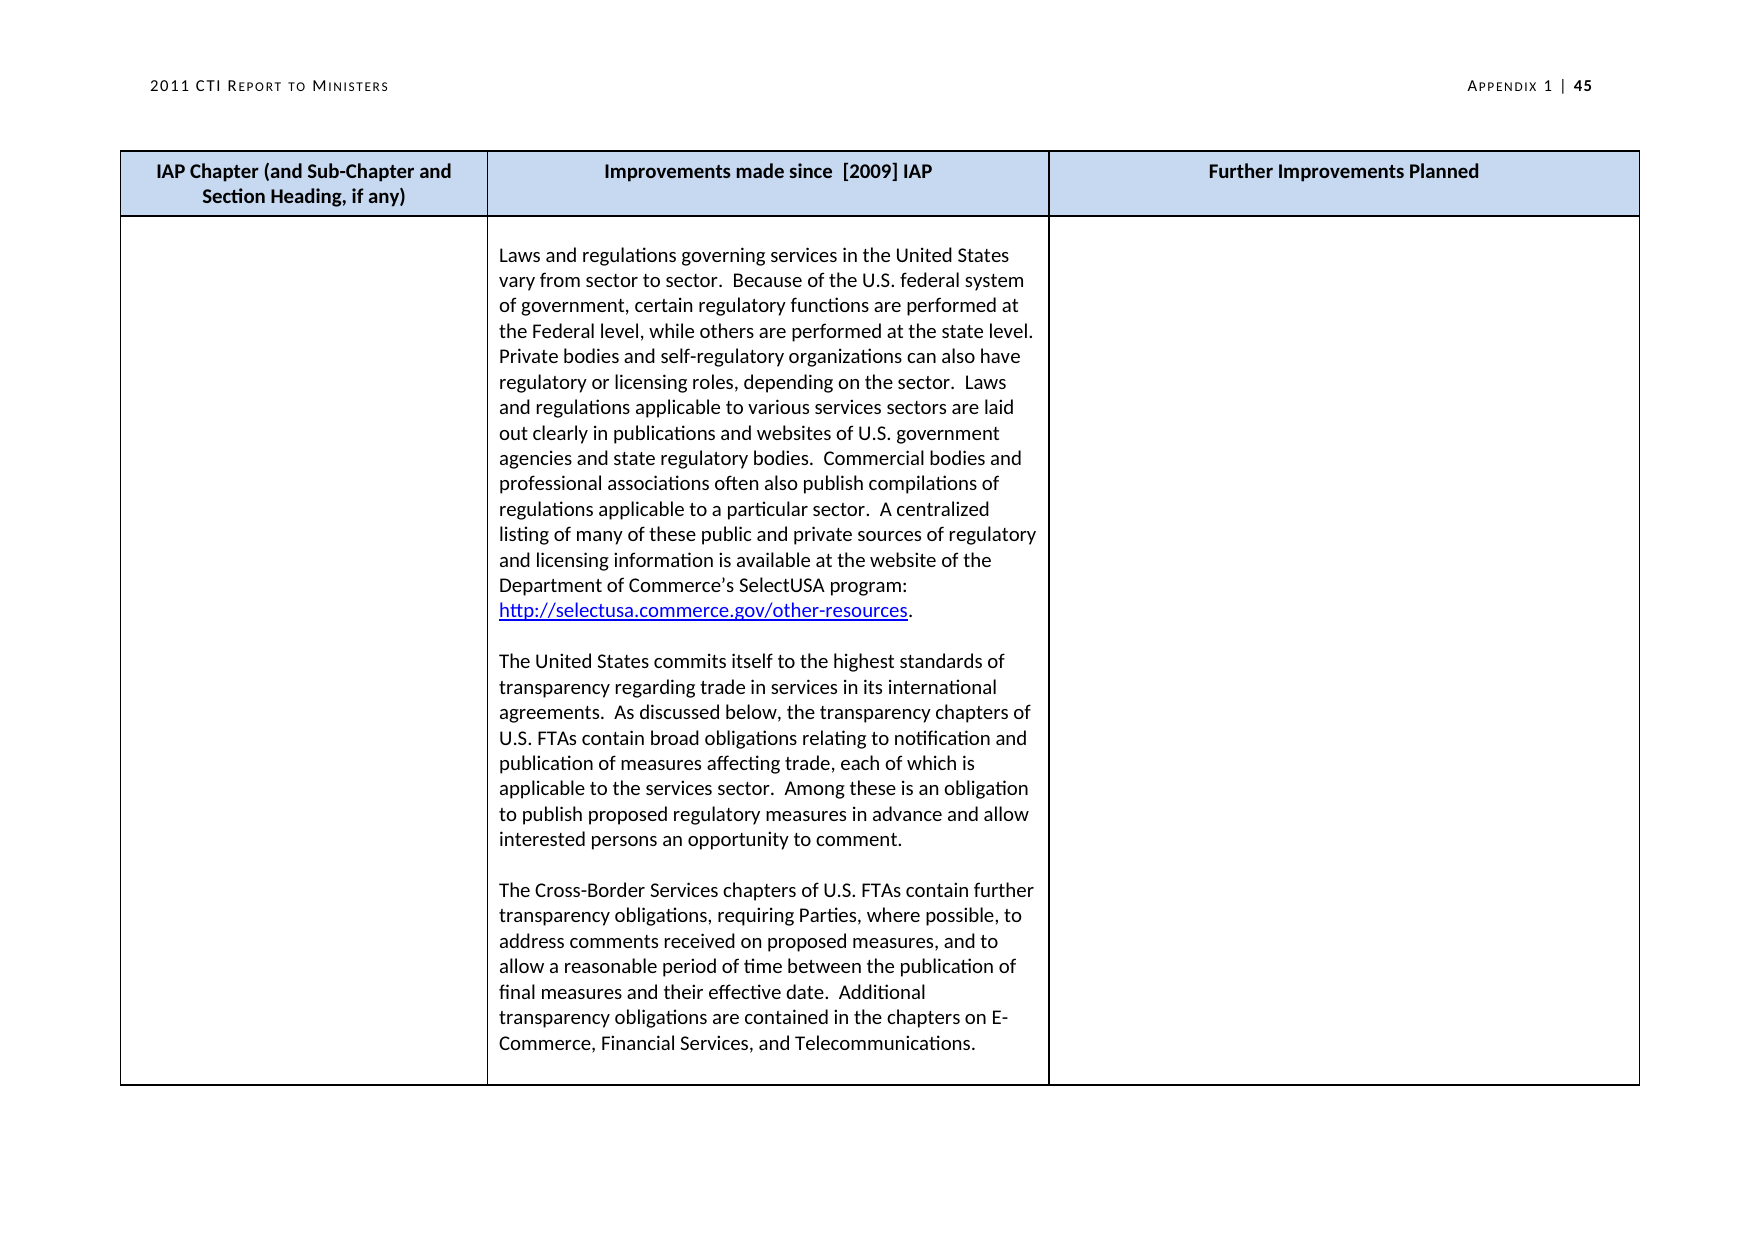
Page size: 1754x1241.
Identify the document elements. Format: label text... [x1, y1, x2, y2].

table_header IAP Chapter (and Sub-Chapter and Section Heading, if any) [121, 152, 487, 215]
table_header Further Improvements Planned [1050, 152, 1639, 215]
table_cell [1050, 217, 1639, 1084]
table_header Improvements made since [2009] IAP [488, 152, 1048, 215]
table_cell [121, 217, 487, 1084]
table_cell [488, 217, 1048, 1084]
